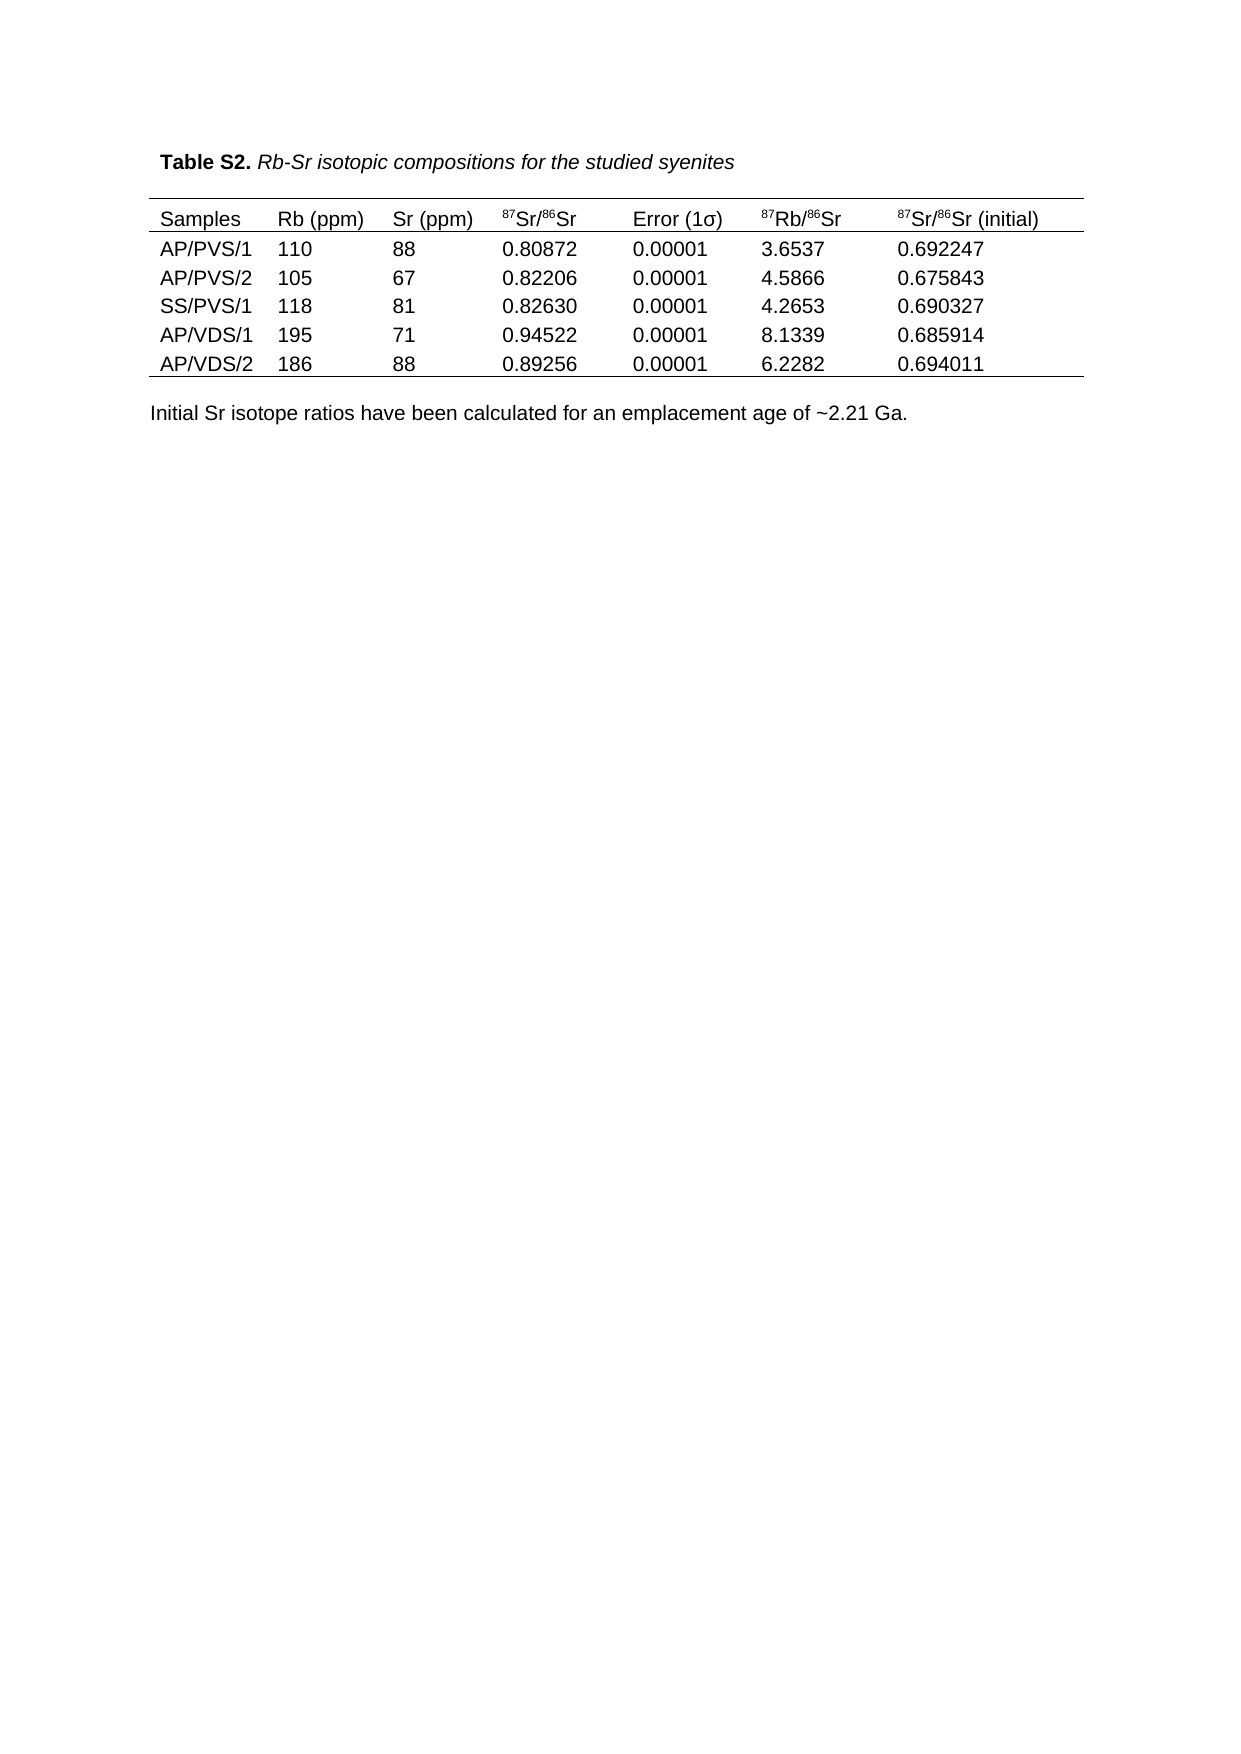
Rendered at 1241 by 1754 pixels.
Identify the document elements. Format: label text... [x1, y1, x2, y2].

table_cell AP/VDS/2 [149, 347, 266, 376]
text Initial Sr isotope ratios have been calculated for an emplacement age of ~2.21 Ga. [150, 401, 1090, 424]
table_cell 87Rb/86Sr [750, 199, 886, 231]
table_cell 87Sr/86Sr (initial) [886, 199, 1084, 231]
table_cell 110 [266, 232, 381, 261]
table_cell AP/VDS/1 [149, 318, 266, 347]
table_cell 0.692247 [886, 232, 1084, 261]
table_cell 195 [266, 318, 381, 347]
table_cell 0.00001 [621, 261, 750, 289]
table_cell 3.6537 [750, 232, 886, 261]
table_cell 0.675843 [886, 261, 1084, 289]
table_cell 0.94522 [491, 318, 621, 347]
table_cell 4.2653 [750, 289, 886, 318]
table_cell 0.694011 [886, 347, 1084, 376]
table_cell 88 [381, 232, 491, 261]
table_cell Sr (ppm) [381, 199, 491, 231]
table_cell 67 [381, 261, 491, 289]
table_cell Samples [149, 199, 266, 231]
table_cell 4.5866 [750, 261, 886, 289]
table_cell 81 [381, 289, 491, 318]
table_cell 0.00001 [621, 347, 750, 376]
table_cell AP/PVS/1 [149, 232, 266, 261]
table_cell 0.82206 [491, 261, 621, 289]
table_cell Error (1σ) [621, 199, 750, 231]
table_cell 0.690327 [886, 289, 1084, 318]
table_cell 0.685914 [886, 318, 1084, 347]
table_cell 0.82630 [491, 289, 621, 318]
table_cell AP/PVS/2 [149, 261, 266, 289]
table_cell 118 [266, 289, 381, 318]
table_cell 6.2282 [750, 347, 886, 376]
table_cell 105 [266, 261, 381, 289]
table_cell 0.80872 [491, 232, 621, 261]
table_cell 87Sr/86Sr [491, 199, 621, 231]
table_cell 88 [381, 347, 491, 376]
table_cell Rb (ppm) [266, 199, 381, 231]
table_cell 0.00001 [621, 289, 750, 318]
table_cell 186 [266, 347, 381, 376]
table_cell SS/PVS/1 [149, 289, 266, 318]
table_cell 0.00001 [621, 318, 750, 347]
table_cell 0.00001 [621, 232, 750, 261]
table_cell 0.89256 [491, 347, 621, 376]
table_header Table S2. Rb-Sr isotopic compositions for the studied syenites [149, 150, 1240, 198]
table_cell 71 [381, 318, 491, 347]
table_cell 8.1339 [750, 318, 886, 347]
